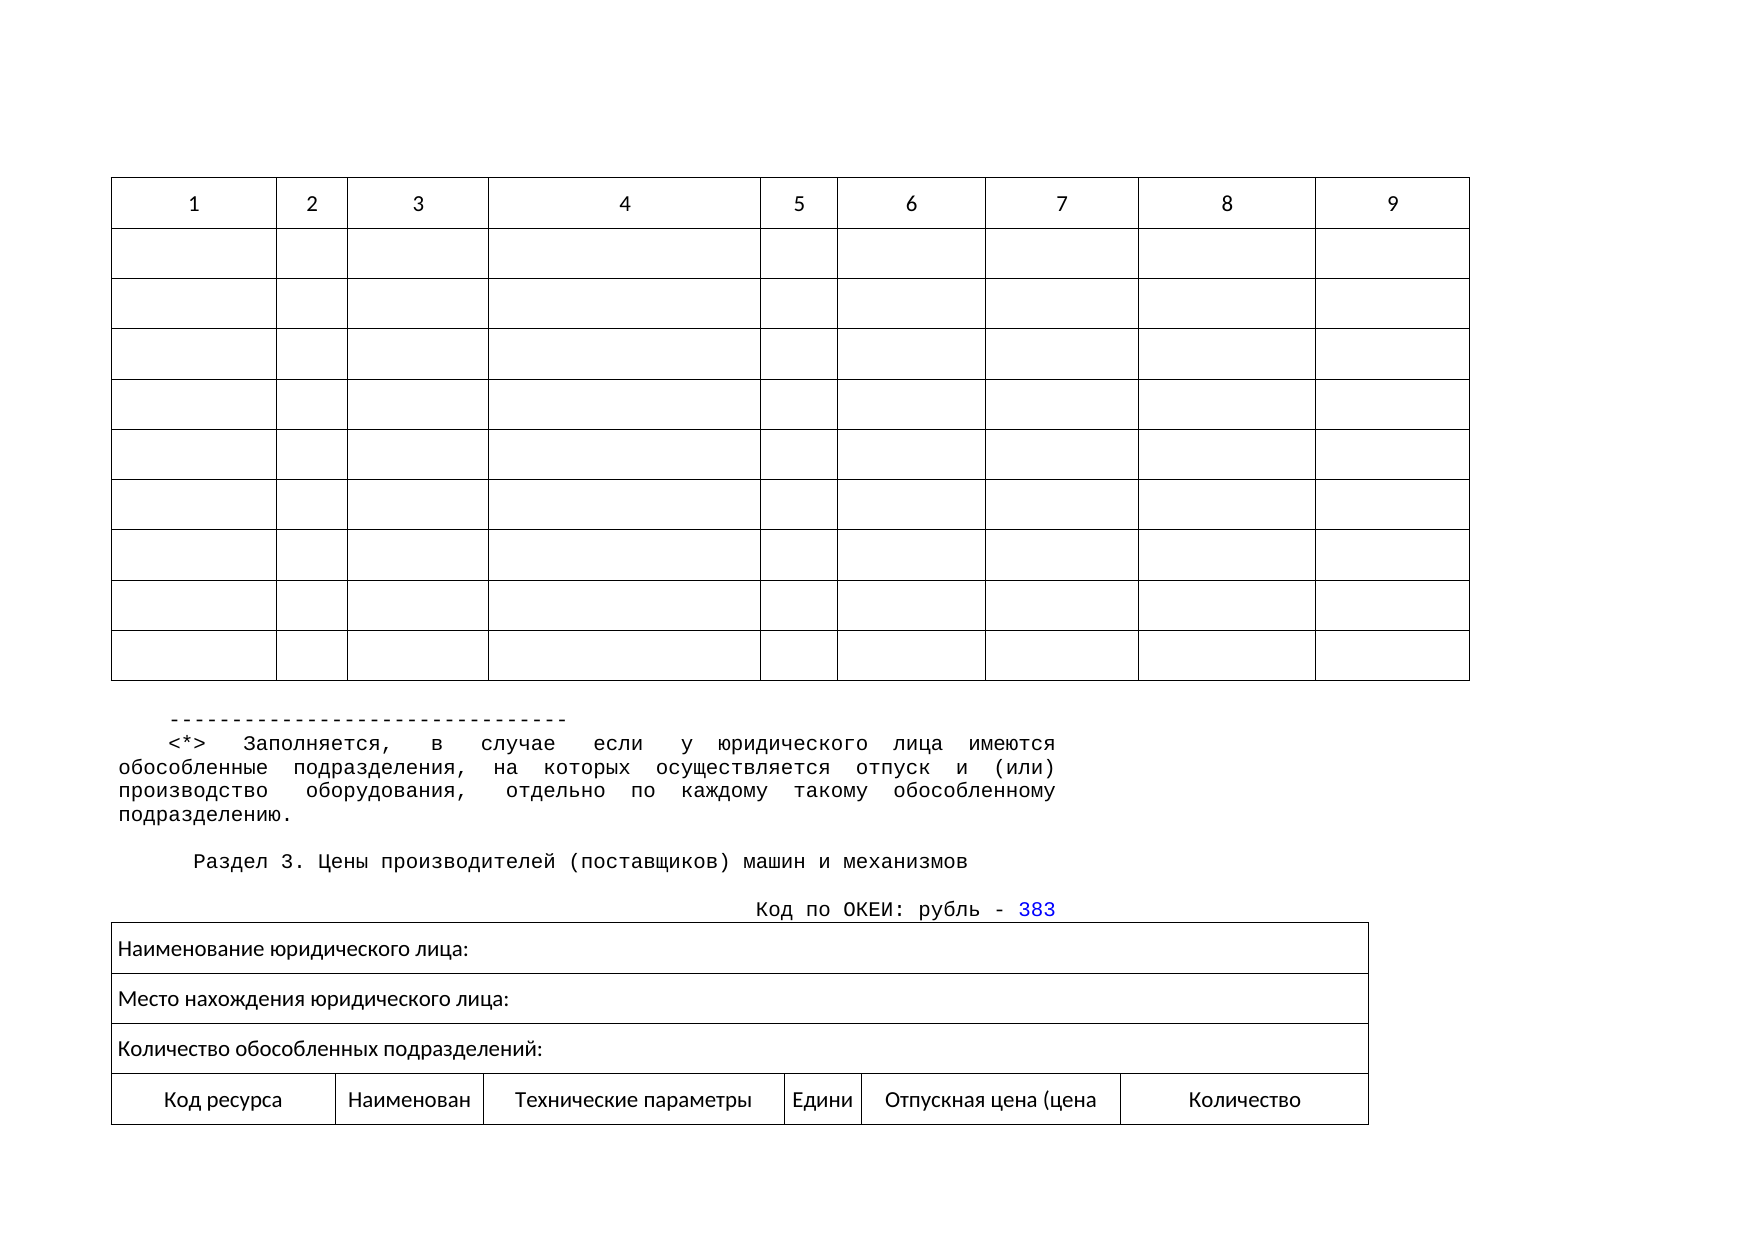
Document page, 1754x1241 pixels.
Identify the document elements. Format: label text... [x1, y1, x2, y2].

table_cell [761, 380, 837, 429]
table_cell [1316, 229, 1469, 278]
table_cell [986, 631, 1138, 680]
table_cell [489, 279, 760, 328]
table_cell 8 [1139, 178, 1315, 227]
table_cell [277, 480, 347, 529]
table_cell [277, 279, 347, 328]
table_cell [1316, 430, 1469, 479]
table_cell [489, 380, 760, 429]
table_cell [838, 229, 985, 278]
table_cell [277, 229, 347, 278]
text производство оборудования, отдельно по каждому такому обособленному [118, 780, 1636, 804]
text подразделению. [118, 804, 1636, 828]
table_cell [1316, 631, 1469, 680]
table_cell [112, 480, 276, 529]
table_cell [838, 631, 985, 680]
table_cell [838, 380, 985, 429]
table_cell Количество обособленных подразделений: [112, 1024, 1368, 1073]
text <*> Заполняется, в случае если у юридического лица имеются [118, 733, 1636, 757]
table_cell [838, 279, 985, 328]
table_cell [986, 329, 1138, 378]
text Код по ОКЕИ: рубль - 383 [118, 898, 1636, 922]
table_cell Место нахождения юридического лица: [112, 974, 1368, 1023]
table_cell [1139, 631, 1315, 680]
table_cell [986, 430, 1138, 479]
table_cell 6 [838, 178, 985, 227]
table_cell [1316, 480, 1469, 529]
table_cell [1121, 1074, 1368, 1123]
table_cell [1139, 430, 1315, 479]
table_cell [986, 229, 1138, 278]
table_cell 4 [489, 178, 760, 227]
table_cell [112, 530, 276, 580]
table_cell [1316, 581, 1469, 630]
table_cell [761, 530, 837, 580]
table_cell [112, 581, 276, 630]
table_cell [1139, 329, 1315, 378]
table_cell [348, 480, 488, 529]
table_cell 2 [277, 178, 347, 227]
text Раздел 3. Цены производителей (поставщиков) машин и механизмов [118, 851, 1636, 875]
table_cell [862, 1074, 1120, 1123]
table_cell [838, 480, 985, 529]
table_cell [348, 581, 488, 630]
table_cell [348, 631, 488, 680]
table_cell [277, 430, 347, 479]
table_cell [838, 329, 985, 378]
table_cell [484, 1074, 784, 1123]
table_cell [1139, 581, 1315, 630]
table_cell [838, 530, 985, 580]
table_cell [1316, 530, 1469, 580]
table_cell [489, 229, 760, 278]
table_cell [761, 631, 837, 680]
table_cell 1 [112, 178, 276, 227]
table_cell [489, 631, 760, 680]
table_cell [761, 279, 837, 328]
table_cell [1139, 480, 1315, 529]
table_cell [1316, 279, 1469, 328]
table_cell [761, 480, 837, 529]
table_cell [1139, 380, 1315, 429]
table_cell [489, 430, 760, 479]
table_cell [761, 329, 837, 378]
table_cell [1139, 229, 1315, 278]
table_cell [348, 329, 488, 378]
table_cell [761, 581, 837, 630]
table_cell [112, 229, 276, 278]
table_cell [489, 581, 760, 630]
table_cell [348, 279, 488, 328]
table_cell [761, 430, 837, 479]
table_cell [277, 380, 347, 429]
table_cell 5 [761, 178, 837, 227]
table_cell [986, 530, 1138, 580]
table_cell [277, 530, 347, 580]
table_cell [489, 530, 760, 580]
table_cell 7 [986, 178, 1138, 227]
table_cell [838, 430, 985, 479]
table_cell Код ресурса [112, 1074, 335, 1123]
table_cell 9 [1316, 178, 1469, 227]
table_cell [277, 329, 347, 378]
table_cell [986, 380, 1138, 429]
table_cell [1316, 380, 1469, 429]
text -------------------------------- [118, 709, 1636, 733]
table_cell Единица измерения [785, 1074, 861, 1123]
table_cell [348, 430, 488, 479]
table_cell [1139, 279, 1315, 328]
table_cell [1316, 329, 1469, 378]
table_cell [489, 480, 760, 529]
table_cell [348, 229, 488, 278]
table_cell [986, 480, 1138, 529]
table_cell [336, 1074, 483, 1123]
table_cell [348, 380, 488, 429]
table_cell [838, 581, 985, 630]
text обособленные подразделения, на которых осуществляется отпуск и (или) [118, 757, 1636, 780]
table_cell [112, 430, 276, 479]
table_cell [277, 631, 347, 680]
table_header Наименование юридического лица: [112, 923, 1368, 972]
table_cell [986, 279, 1138, 328]
table_cell [986, 581, 1138, 630]
table_cell [1139, 530, 1315, 580]
table_cell [489, 329, 760, 378]
table_cell [112, 380, 276, 429]
table_cell [112, 279, 276, 328]
table_cell [277, 581, 347, 630]
table_cell [112, 631, 276, 680]
table_cell [112, 329, 276, 378]
table_cell [761, 229, 837, 278]
table_cell 3 [348, 178, 488, 227]
table_cell [348, 530, 488, 580]
